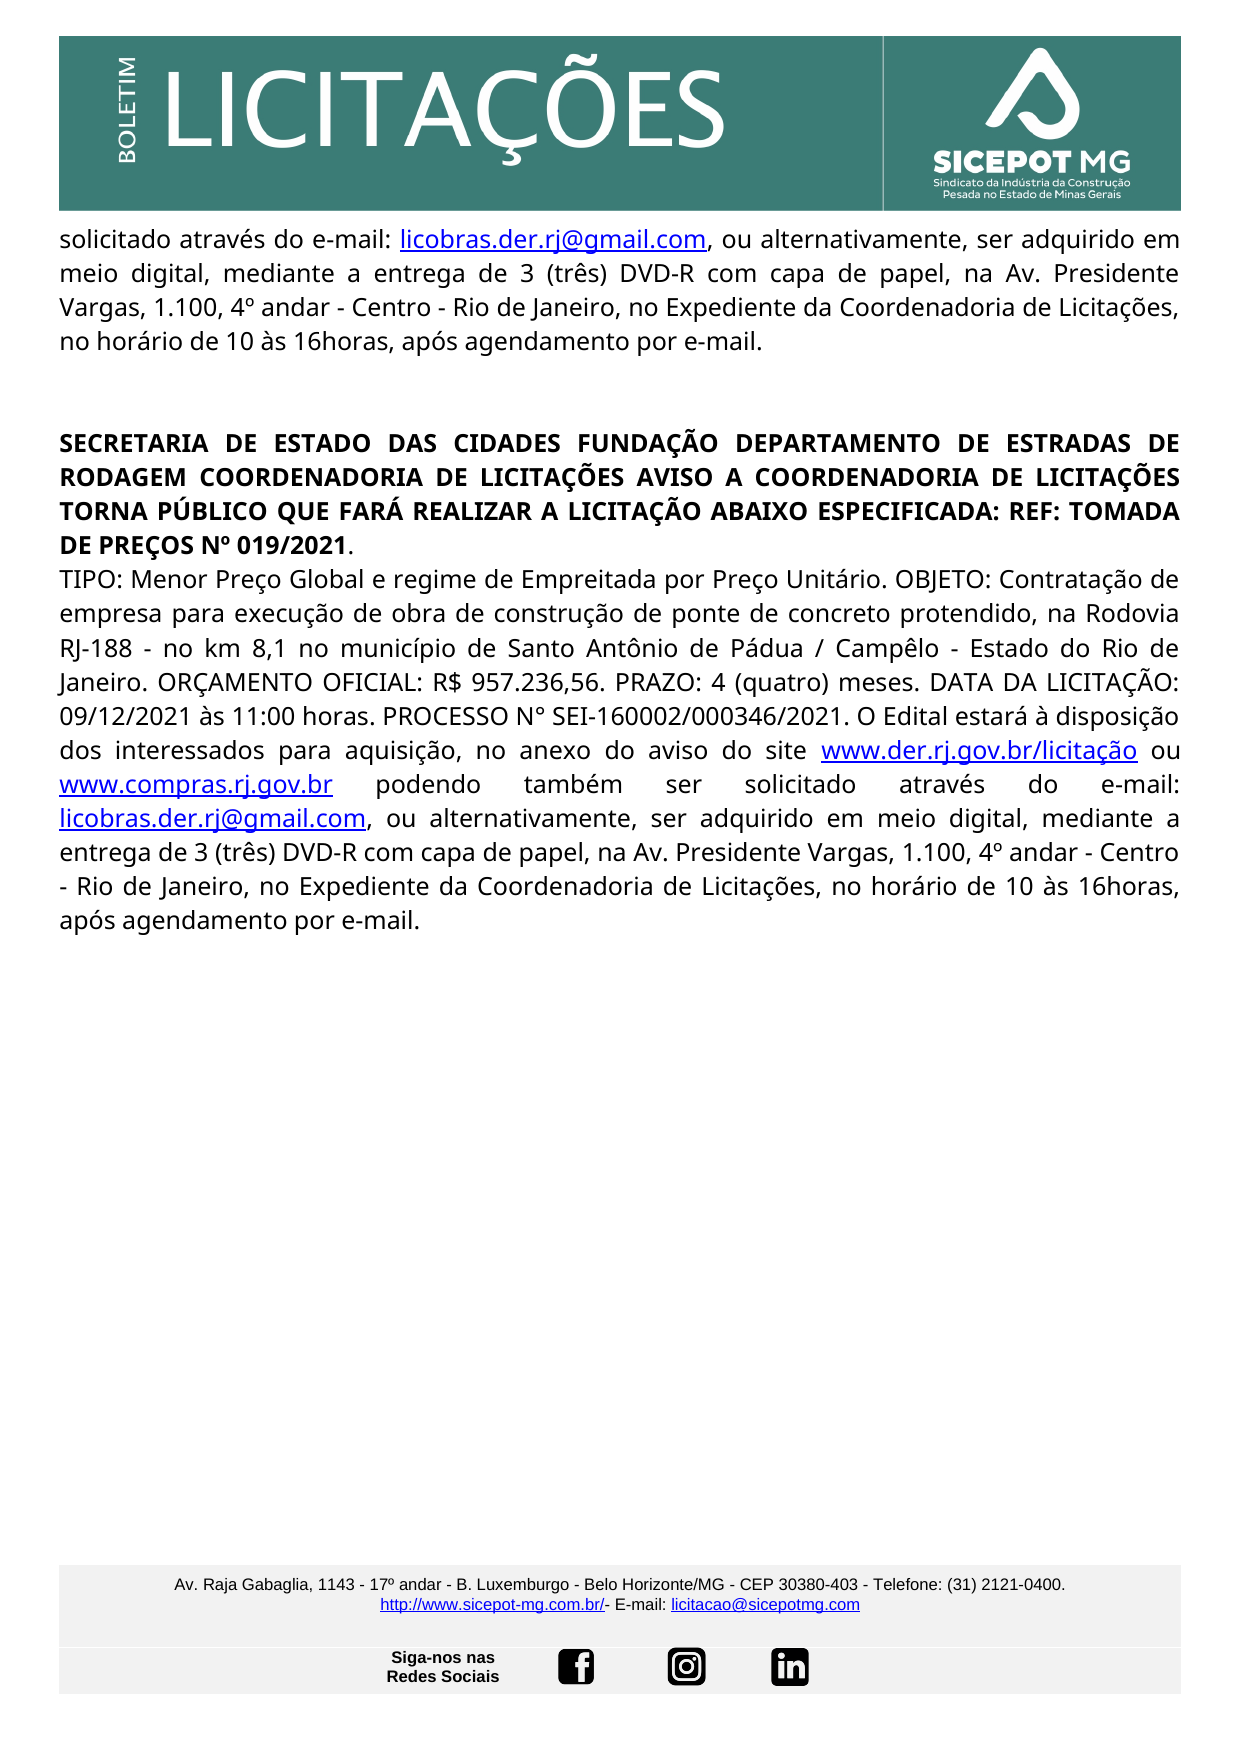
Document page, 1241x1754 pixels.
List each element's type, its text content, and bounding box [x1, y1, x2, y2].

text TIPO: Menor Preço Global e regime de Empreitada por Preço Unitário. OBJETO: Contratação de empresa para execução de obra de construção de ponte de concreto protendido, na Rodovia RJ-188 - no km 8,1 no município de Santo Antônio de Pádua / Campêlo - Estado do Rio de Janeiro. ORÇAMENTO OFICIAL: R$ 957.236,56. PRAZO: 4 (quatro) meses. DATA DA LICITAÇÃO: 09/12/2021 às 11:00 horas. PROCESSO N° SEI-160002/000346/2021. O Edital estará à disposição dos interessados para aquisição, no anexo do aviso do site www.der.rj.gov.br/licitação ou www.compras.rj.gov.br podendo também ser solicitado através do e-mail: licobras.der.rj@gmail.com, ou alternativamente, ser adquirido em meio digital, mediante a entrega de 3 (três) DVD-R com capa de papel, na Av. Presidente Vargas, 1.100, 4º andar - Centro - Rio de Janeiro, no Expediente da Coordenadoria de Licitações, no horário de 10 às 16horas, após agendamento por e-mail. [59, 562, 1181, 937]
picture [557, 1648, 594, 1685]
picture [59, 36, 1181, 211]
picture [667, 1647, 706, 1686]
picture [771, 1648, 809, 1686]
text SECRETARIA DE ESTADO DAS CIDADES FUNDAÇÃO DEPARTAMENTO DE ESTRADAS DE RODAGEM COORDENADORIA DE LICITAÇÕES AVISO A COORDENADORIA DE LICITAÇÕES TORNA PÚBLICO QUE FARÁ REALIZAR A LICITAÇÃO ABAIXO ESPECIFICADA: REF: TOMADA DE PREÇOS Nº 019/2021. [59, 426, 1181, 562]
